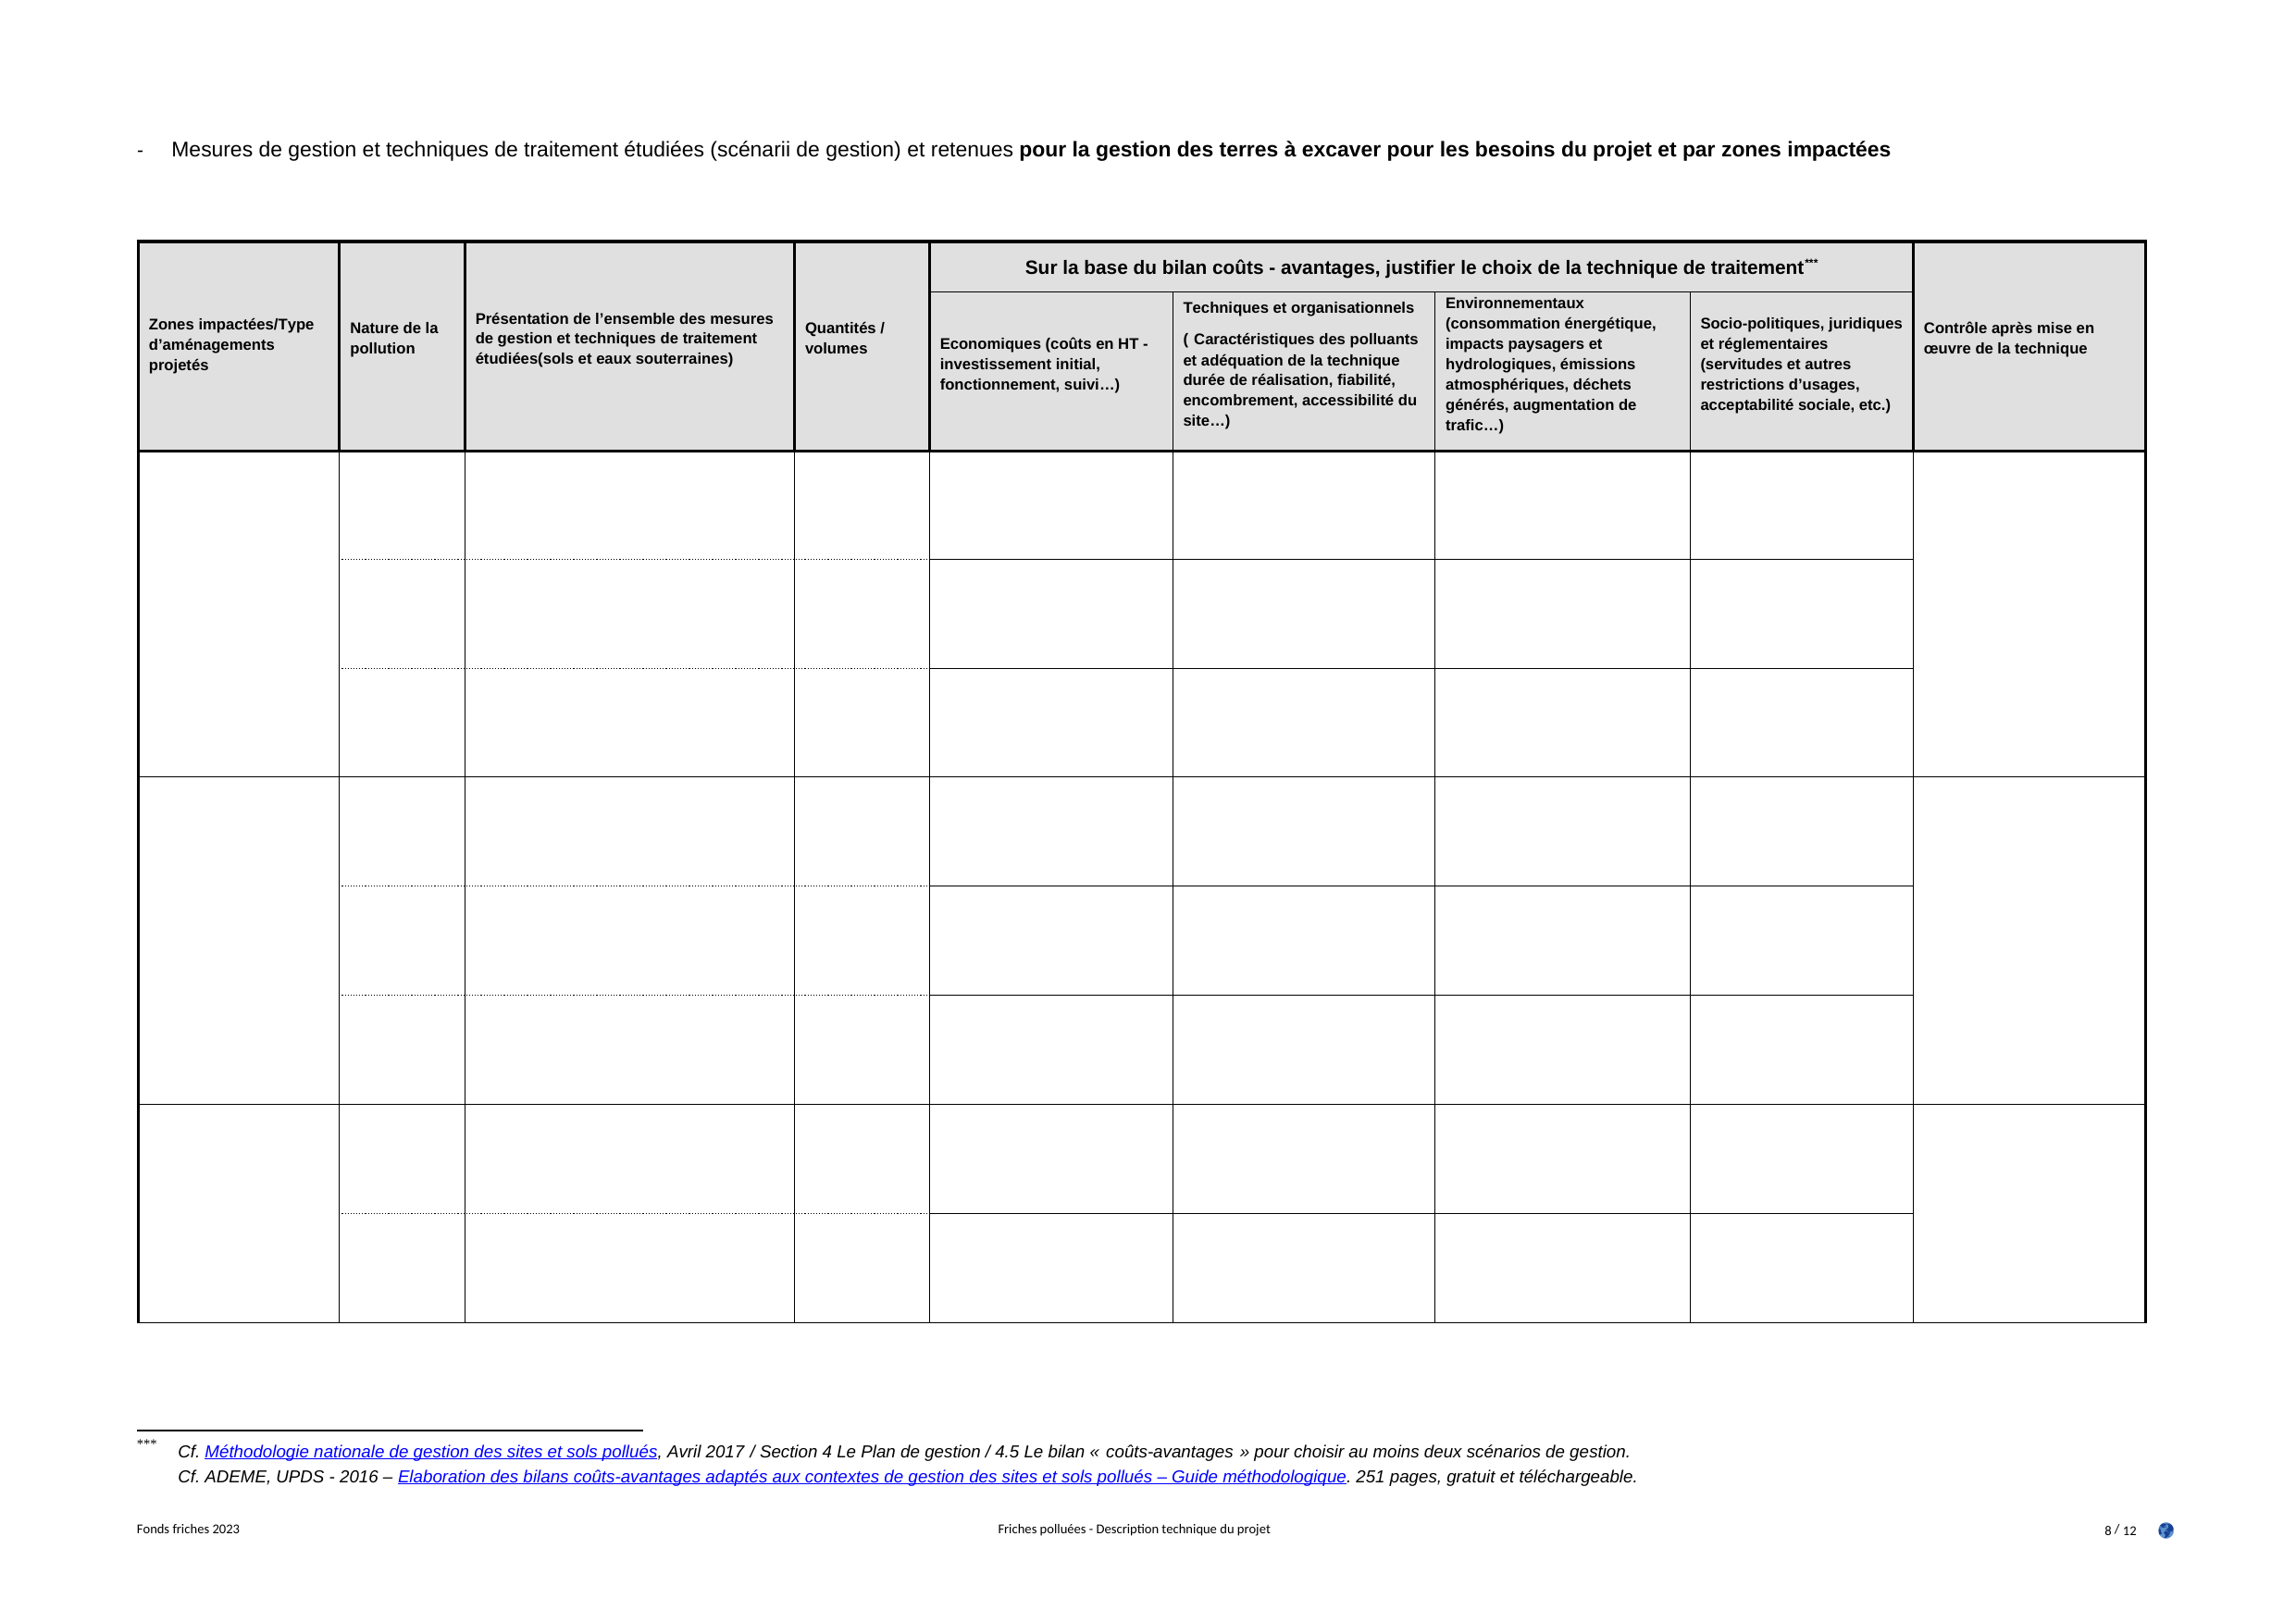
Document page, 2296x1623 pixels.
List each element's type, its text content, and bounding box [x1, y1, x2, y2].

table_cell [1691, 560, 1913, 668]
table_cell [930, 886, 1173, 995]
table_cell [340, 886, 465, 995]
table_cell [1173, 886, 1434, 995]
table_cell [1173, 996, 1434, 1104]
table_cell [340, 995, 465, 1104]
table_cell [465, 1105, 794, 1213]
table_cell [1435, 886, 1690, 995]
table_cell [1691, 1214, 1913, 1321]
table_cell [1691, 1105, 1913, 1213]
table_cell [1435, 1105, 1690, 1213]
table_header Sur la base du bilan coûts - avantages, justifier le choix de la technique de traitement [931, 243, 1912, 291]
table_cell [930, 452, 1173, 559]
table_header Zones impactées/Type d’aménagements projetés [140, 243, 338, 450]
table_cell [340, 1105, 465, 1213]
table_cell [340, 1213, 465, 1321]
table_cell [930, 560, 1173, 668]
table_cell [1173, 452, 1434, 559]
table_cell [795, 777, 929, 886]
table_cell [930, 1105, 1173, 1213]
table_header Présentation de l’ensemble des mesures de gestion et techniques de traitement étudiées(sols et eaux souterraines) [466, 243, 793, 450]
table_cell [1435, 1214, 1690, 1321]
table_cell [1435, 777, 1690, 886]
table_cell [1173, 1214, 1434, 1321]
table_cell [930, 777, 1173, 886]
table_cell [795, 995, 929, 1104]
table_cell [795, 1105, 929, 1213]
table_cell [1691, 886, 1913, 995]
picture [2158, 1522, 2174, 1539]
table_cell [465, 995, 794, 1104]
table_cell [340, 668, 465, 776]
table_cell [1914, 452, 2144, 776]
table_header Quantités / volumes [796, 243, 928, 450]
table_cell [465, 559, 794, 668]
table_cell [1435, 452, 1690, 559]
table_cell [1173, 777, 1434, 886]
table_cell [1435, 996, 1690, 1104]
table_cell Economiques (coûts en HT - investissement initial, fonctionnement, suivi…) [931, 292, 1173, 450]
table_cell [140, 452, 339, 776]
table_cell [930, 996, 1173, 1104]
table_cell [1435, 560, 1690, 668]
table_cell Socio-politiques, juridiques et réglementaires (servitudes et autres restrictions d’usages, acceptabilité sociale, etc.) [1691, 292, 1912, 450]
table_header Contrôle après mise en œuvre de la technique [1915, 243, 2144, 450]
table_cell [795, 1213, 929, 1321]
table_cell [1914, 1105, 2144, 1321]
table_cell Techniques et organisationnels ( Caractéristiques des polluants et adéquation de la technique durée de réalisation, fiabilité, encombrement, accessibilité du site…) [1173, 292, 1434, 450]
table_cell [1691, 777, 1913, 886]
table_cell [465, 886, 794, 995]
table_cell [1691, 996, 1913, 1104]
table_cell [465, 777, 794, 886]
table_cell [340, 452, 465, 559]
table_cell [340, 777, 465, 886]
table_cell [140, 777, 339, 1104]
table_cell [1914, 777, 2144, 1104]
table_cell [140, 1105, 339, 1321]
list Mesures de gestion et techniques de traitement étudiées (scénarii de gestion) et retenues pour la gestion des terres à excaver pour les besoins du projet et par zones impactées [137, 137, 2159, 161]
table_cell [1173, 669, 1434, 776]
table_cell [340, 559, 465, 668]
table_cell [930, 669, 1173, 776]
table_cell [465, 668, 794, 776]
table_cell [795, 886, 929, 995]
table_cell [1173, 1105, 1434, 1213]
table_cell [795, 668, 929, 776]
table_cell [1435, 669, 1690, 776]
table_header Nature de la pollution [341, 243, 464, 450]
table_cell [1691, 669, 1913, 776]
table_cell [465, 1213, 794, 1321]
table_cell [795, 452, 929, 559]
table_cell Environnementaux (consommation énergétique, impacts paysagers et hydrologiques, émissions atmosphériques, déchets générés, augmentation de trafic…) [1435, 292, 1690, 450]
table_cell [930, 1214, 1173, 1321]
table_cell [795, 559, 929, 668]
table_cell [465, 452, 794, 559]
table_cell [1173, 560, 1434, 668]
table_cell [1691, 452, 1913, 559]
